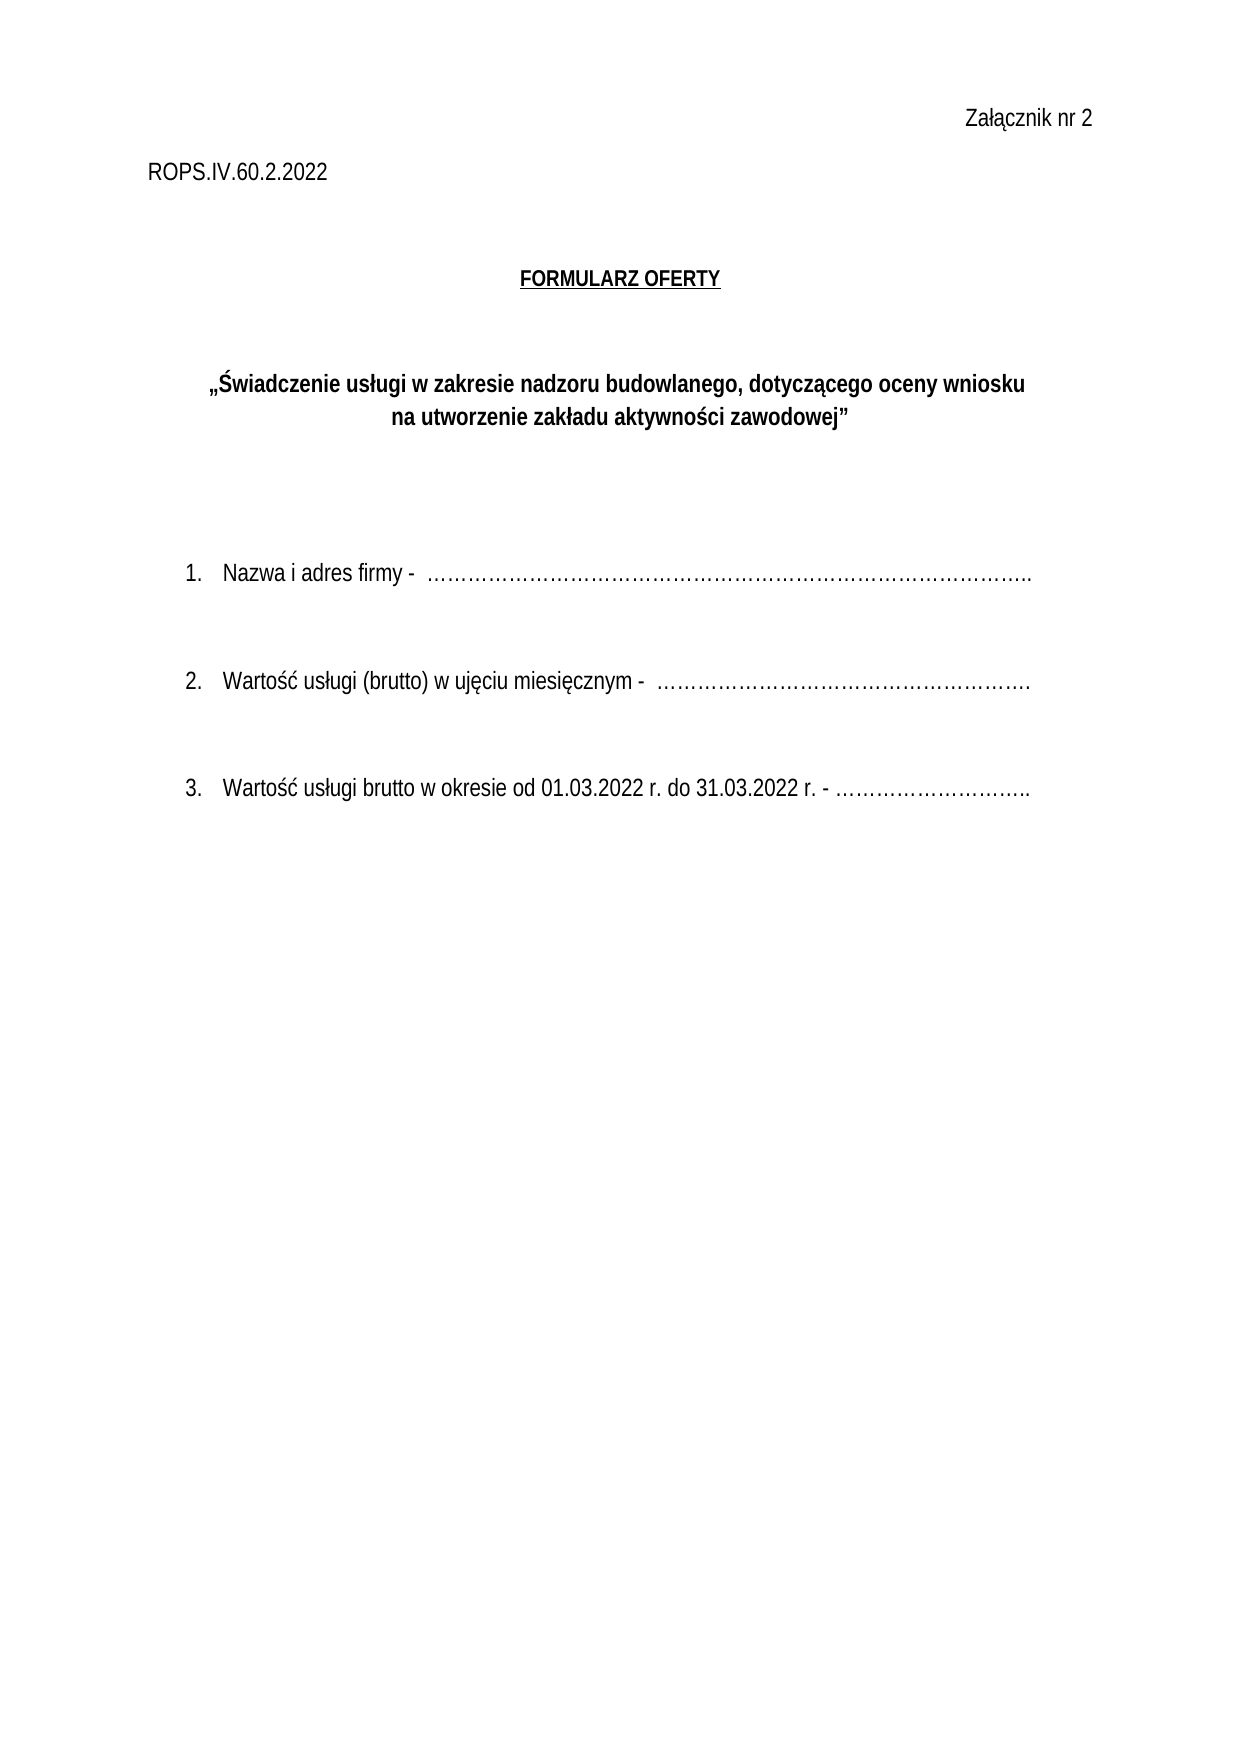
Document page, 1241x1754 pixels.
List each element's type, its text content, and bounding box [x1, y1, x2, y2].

text „Świadczenie usługi w zakresie nadzoru budowlanego, dotyczącego oceny wniosku na utworzenie zakładu aktywności zawodowej” [148, 369, 1093, 431]
text Załącznik nr 2 [148, 103, 1093, 132]
text FORMULARZ OFERTY [148, 265, 1093, 291]
list Nazwa i adres firmy - …………………………………………………………………………….. [185, 558, 1093, 587]
text ROPS.IV.60.2.2022 [148, 157, 1093, 186]
list Wartość usługi brutto w okresie od 01.03.2022 r. do 31.03.2022 r. - ……………………….. [185, 773, 1093, 802]
list Wartość usługi (brutto) w ujęciu miesięcznym - ………………………………………………. [185, 666, 1093, 694]
